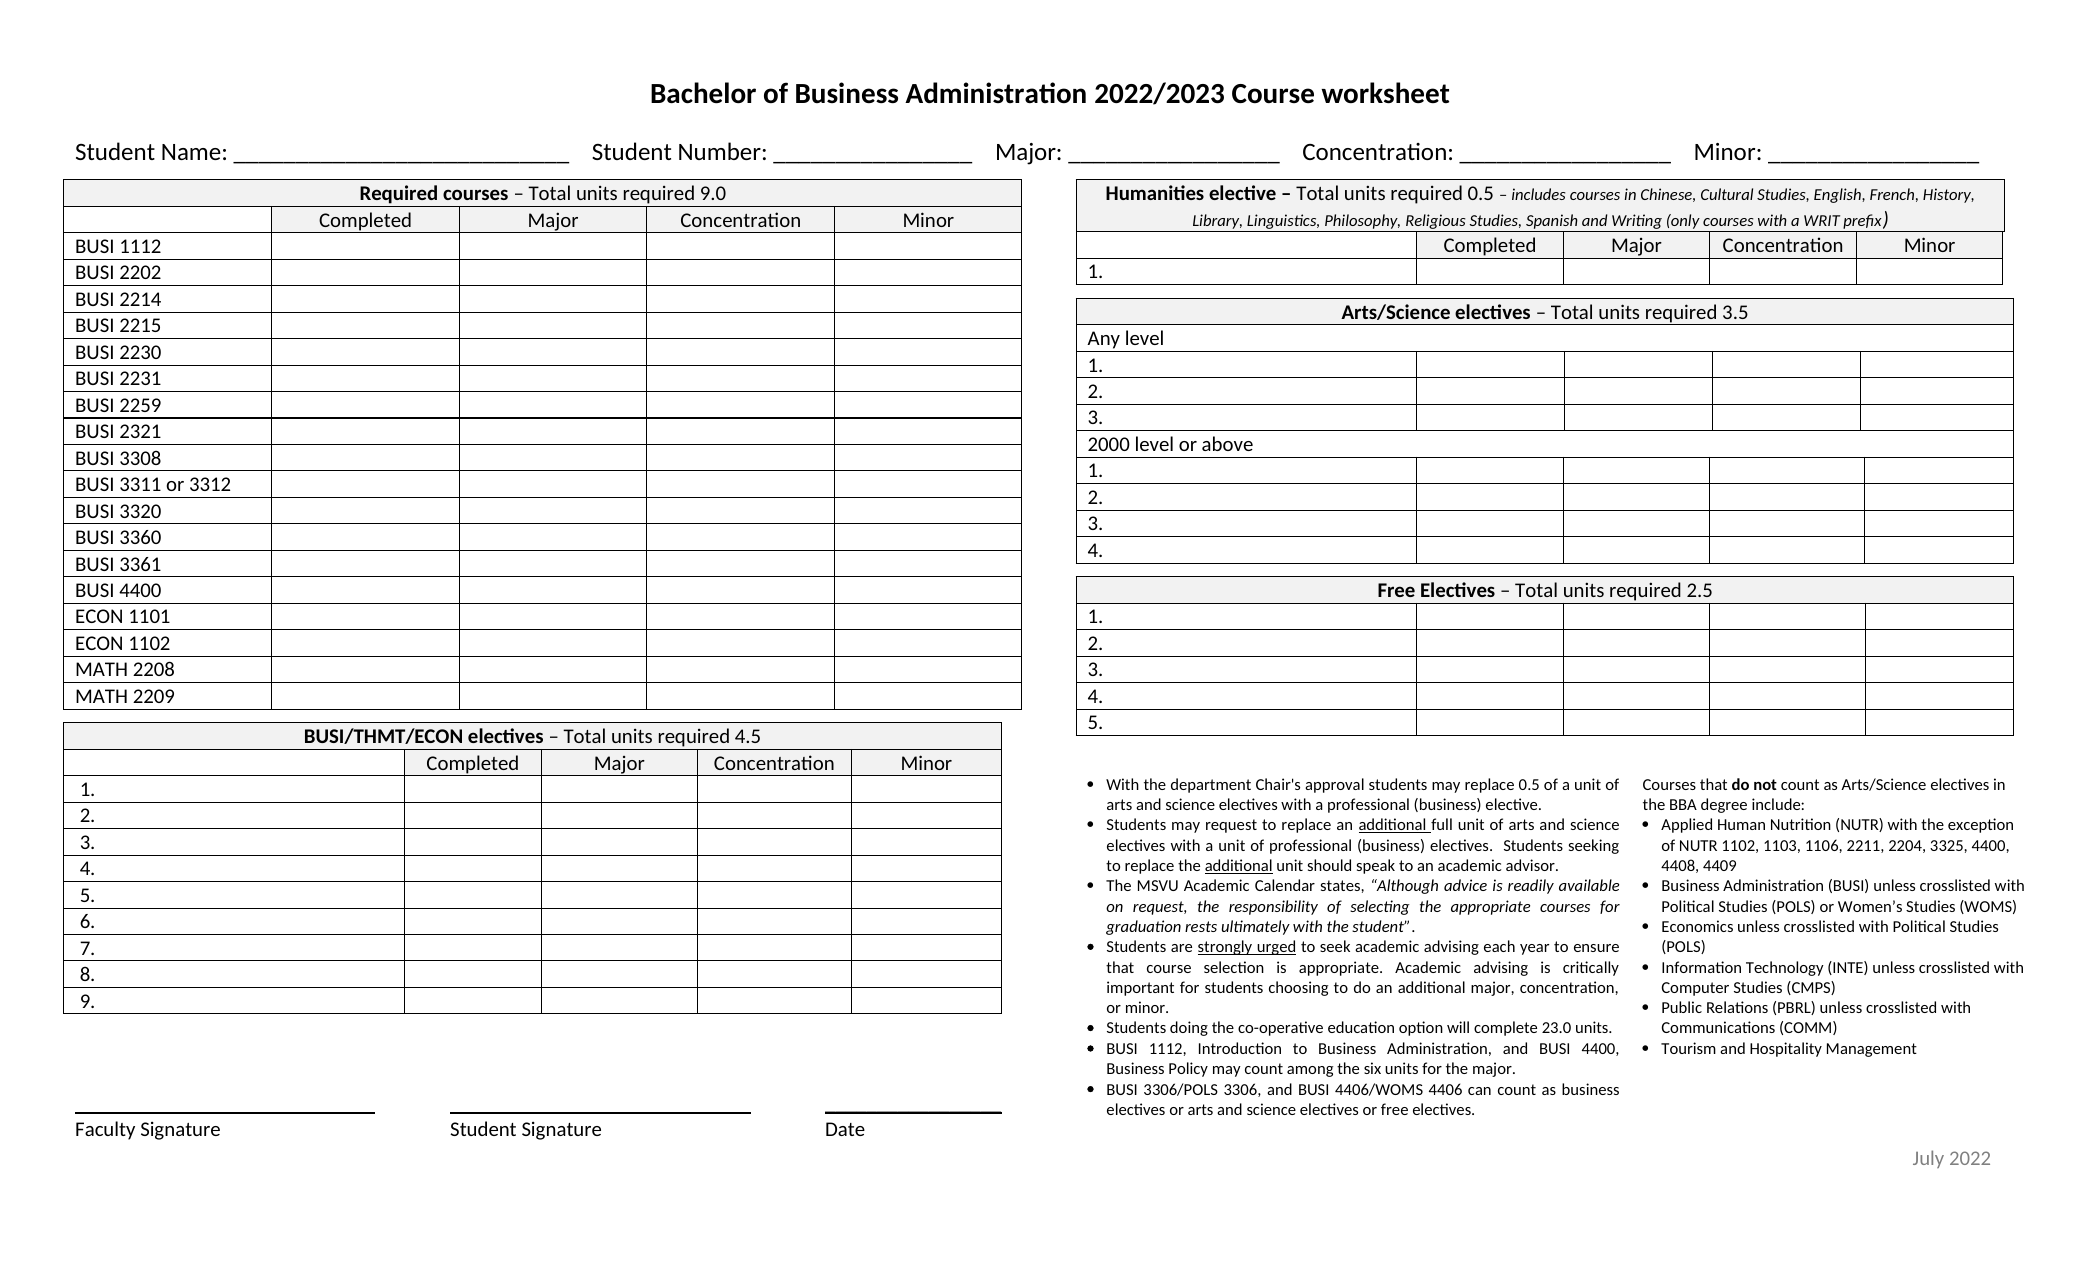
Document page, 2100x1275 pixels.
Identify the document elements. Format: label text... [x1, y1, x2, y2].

table_cell [1417, 630, 1563, 656]
table_cell 2. [1077, 630, 1416, 656]
table_cell [835, 683, 1021, 708]
table_cell [405, 988, 541, 1013]
table_cell BUSI 2202 [64, 260, 271, 285]
table_cell [64, 776, 404, 802]
table_cell [1565, 352, 1712, 377]
table_cell [460, 260, 646, 285]
table_cell [1417, 511, 1563, 536]
table_cell [460, 471, 646, 497]
table_cell Completed [1417, 232, 1563, 258]
table_cell [835, 233, 1021, 259]
table_cell [835, 339, 1021, 364]
table_cell [64, 935, 404, 960]
table_cell Any level [1077, 325, 2013, 351]
table_cell [542, 776, 697, 802]
table_cell [698, 882, 851, 907]
table_cell [698, 961, 851, 987]
table_cell [647, 419, 834, 444]
table_cell [647, 392, 834, 417]
table_cell 2. [1077, 378, 1416, 404]
table_cell [542, 803, 697, 828]
table_cell BUSI 3308 [64, 445, 271, 470]
table_cell [1710, 683, 1865, 708]
table_cell [835, 366, 1021, 391]
table_cell [405, 909, 541, 934]
table_cell [460, 551, 646, 576]
table_cell [647, 471, 834, 497]
table_cell [647, 630, 834, 656]
table_cell [460, 524, 646, 550]
table_cell [1564, 683, 1709, 708]
table_cell BUSI 3311 or 3312 [64, 471, 271, 497]
table_cell Major [460, 207, 646, 232]
table_cell [272, 524, 459, 550]
table_cell MATH 2208 [64, 657, 271, 682]
table_cell [647, 524, 834, 550]
table_cell [647, 498, 834, 523]
table_cell [647, 286, 834, 312]
table_cell [1564, 458, 1709, 483]
table_cell [272, 604, 459, 629]
table_cell [542, 988, 697, 1013]
table_cell BUSI 3361 [64, 551, 271, 576]
table_cell [64, 961, 404, 987]
table_cell [647, 683, 834, 708]
table_cell [1865, 511, 2013, 536]
table_cell Minor [1857, 232, 2002, 258]
table_cell [835, 524, 1021, 550]
text July 2022 [1087, 1145, 2025, 1170]
table_cell [1861, 378, 2013, 404]
table_cell [647, 604, 834, 629]
table_cell [647, 577, 834, 603]
table_cell [64, 803, 404, 828]
table_cell [405, 882, 541, 907]
table_header BUSI/THMT/ECON electives – Total units required 4.5 [64, 723, 1001, 749]
table_cell [272, 366, 459, 391]
table_cell [1710, 657, 1865, 682]
table_cell [647, 657, 834, 682]
table_cell [1564, 484, 1709, 509]
table_cell [1866, 604, 2013, 629]
table_cell [460, 498, 646, 523]
table_cell BUSI 2231 [64, 366, 271, 391]
table_cell [460, 630, 646, 656]
table_cell [272, 683, 459, 708]
table_cell Concentration [647, 207, 834, 232]
table_cell ECON 1101 [64, 604, 271, 629]
table_cell [405, 829, 541, 854]
table_cell [852, 803, 1001, 828]
table_cell 1. [1077, 458, 1416, 483]
table_cell [542, 856, 697, 881]
table_cell [272, 657, 459, 682]
table_cell [64, 207, 271, 232]
table_cell [405, 803, 541, 828]
table_cell [405, 776, 541, 802]
table_cell [460, 233, 646, 259]
table_cell [1713, 378, 1860, 404]
table_cell [1417, 537, 1563, 562]
table_cell Completed [405, 750, 541, 775]
table_cell MATH 2209 [64, 683, 271, 708]
table_cell [1417, 458, 1563, 483]
table_cell [64, 829, 404, 854]
table_cell [647, 445, 834, 470]
table_cell [64, 988, 404, 1013]
table_cell [1564, 259, 1709, 284]
table_cell [852, 909, 1001, 934]
table_cell 2000 level or above [1077, 431, 2013, 457]
table_cell BUSI 4400 [64, 577, 271, 603]
table_cell [460, 577, 646, 603]
table_cell 2. [1077, 484, 1416, 509]
table_cell [272, 260, 459, 285]
table_cell [64, 750, 404, 775]
table_cell [272, 498, 459, 523]
table_cell [835, 604, 1021, 629]
text Bachelor of Business Administration 2022/2023 Course worksheet [75, 75, 2025, 111]
table_cell [835, 471, 1021, 497]
table_cell [1564, 604, 1709, 629]
table_cell [647, 313, 834, 338]
table_cell ECON 1102 [64, 630, 271, 656]
table_cell [698, 856, 851, 881]
table_cell [1417, 657, 1563, 682]
table_cell [852, 935, 1001, 960]
table_cell [835, 657, 1021, 682]
table_cell [460, 604, 646, 629]
table_header With the department Chair's approval students may replace 0.5 of a unit of arts and science electives with a professional (business) elective. Students may request to replace an additional full unit of arts and science electives with a unit of professional (business) electives. Students seeking to replace the additional unit should speak to an academic advisor. The MSVU Academic Calendar states, “Although advice is readily available on request, the responsibility of selecting the appropriate courses for graduation rests ultimately with the student”. Students are strongly urged to seek academic advising each year to ensure that course selection is appropriate. Academic advising is critically important for students choosing to do an additional major, concentration, or minor. Students doing the co-operative education option will complete 23.0 units. BUSI 1112, Introduction to Business Administration, and BUSI 4400, Business Policy may count among the six units for the major. BUSI 3306/POLS 3306, and BUSI 4406/WOMS 4406 can count as business electives or arts and science electives or free electives. [1076, 774, 1631, 1119]
table_cell [835, 577, 1021, 603]
table_cell 3. [1077, 657, 1416, 682]
table_cell [542, 961, 697, 987]
table_cell [698, 988, 851, 1013]
table_cell [835, 419, 1021, 444]
table_header Free Electives – Total units required 2.5 [1077, 577, 2013, 603]
table_cell [698, 776, 851, 802]
text Faculty Signature Student Signature Date [75, 1116, 1012, 1141]
table_cell 1. [1077, 352, 1416, 377]
table_cell [1713, 405, 1860, 430]
table_cell [1564, 511, 1709, 536]
table_cell [272, 392, 459, 417]
table_cell Minor [852, 750, 1001, 775]
table_cell [1866, 657, 2013, 682]
table_cell [835, 630, 1021, 656]
table_cell Major [542, 750, 697, 775]
table_cell 1. [1077, 604, 1416, 629]
table_cell [272, 471, 459, 497]
table_cell [272, 313, 459, 338]
table_cell [1861, 352, 2013, 377]
table_header Courses that do not count as Arts/Science electives in the BBA degree include: Applied Human Nutrition (NUTR) with the exception of NUTR 1102, 1103, 1106, 2211, 2204, 3325, 4400, 4408, 4409 Business Administration (BUSI) unless crosslisted with Political Studies (POLS) or Women’s Studies (WOMS) Economics unless crosslisted with Political Studies (POLS) Information Technology (INTE) unless crosslisted with Computer Studies (CMPS) Public Relations (PBRL) unless crosslisted with Communications (COMM) Tourism and Hospitality Management [1631, 774, 2036, 1119]
table_cell [1865, 537, 2013, 562]
table_cell [460, 683, 646, 708]
table_cell 1. [1077, 259, 1416, 284]
table_cell BUSI 3360 [64, 524, 271, 550]
table_cell [835, 313, 1021, 338]
table_cell [852, 829, 1001, 854]
table_cell [698, 909, 851, 934]
table_cell [1417, 604, 1563, 629]
table_cell Major [1564, 232, 1709, 258]
table_cell Concentration [1710, 232, 1856, 258]
table_cell [542, 829, 697, 854]
table_cell [835, 551, 1021, 576]
table_cell BUSI 2259 [64, 392, 271, 417]
table_cell [835, 392, 1021, 417]
table_cell [1417, 710, 1563, 735]
table_cell [405, 856, 541, 881]
table_cell [272, 551, 459, 576]
table_cell [64, 882, 404, 907]
table_cell 4. [1077, 537, 1416, 562]
table_cell [1710, 604, 1865, 629]
table_cell [1417, 259, 1563, 284]
table_cell [460, 657, 646, 682]
table_cell [647, 551, 834, 576]
table_cell Concentration [698, 750, 851, 775]
table_cell [1866, 683, 2013, 708]
table_cell [1417, 378, 1564, 404]
table_cell [698, 803, 851, 828]
table_cell BUSI 2214 [64, 286, 271, 312]
table_cell [835, 498, 1021, 523]
table_cell [647, 339, 834, 364]
table_cell [852, 882, 1001, 907]
table_cell [1565, 378, 1712, 404]
table_cell [1564, 657, 1709, 682]
table_cell [460, 286, 646, 312]
table_cell [1077, 232, 1416, 258]
table_cell [835, 445, 1021, 470]
table_cell [647, 233, 834, 259]
table_cell [852, 776, 1001, 802]
table_cell [835, 286, 1021, 312]
table_cell [1710, 458, 1864, 483]
table_cell [64, 909, 404, 934]
table_header Arts/Science electives – Total units required 3.5 [1077, 299, 2013, 324]
table_cell Completed [272, 207, 459, 232]
table_cell BUSI 3320 [64, 498, 271, 523]
table_cell [1713, 352, 1860, 377]
table_cell [1417, 405, 1564, 430]
table_cell [1710, 484, 1864, 509]
table_cell BUSI 1112 [64, 233, 271, 259]
table_cell [835, 260, 1021, 285]
table_cell [698, 935, 851, 960]
table_cell [1865, 484, 2013, 509]
table_cell [852, 856, 1001, 881]
table_cell [647, 366, 834, 391]
table_cell [1861, 405, 2013, 430]
table_cell [1564, 630, 1709, 656]
table_cell [1710, 630, 1865, 656]
table_cell [460, 313, 646, 338]
table_cell [405, 935, 541, 960]
table_cell BUSI 2215 [64, 313, 271, 338]
table_cell [272, 630, 459, 656]
table_cell BUSI 2230 [64, 339, 271, 364]
table_cell [1710, 259, 1856, 284]
table_cell [460, 445, 646, 470]
table_cell [1417, 352, 1564, 377]
table_cell [542, 882, 697, 907]
table_cell 3. [1077, 511, 1416, 536]
table_cell [460, 366, 646, 391]
table_cell [1866, 630, 2013, 656]
table_cell [1865, 458, 2013, 483]
table_cell [852, 988, 1001, 1013]
table_cell 3. [1077, 405, 1416, 430]
table_cell [1564, 710, 1709, 735]
table_cell [852, 961, 1001, 987]
table_header Required courses – Total units required 9.0 [64, 180, 1021, 206]
table_cell [647, 260, 834, 285]
table_cell [405, 961, 541, 987]
table_cell [272, 339, 459, 364]
table_cell [542, 935, 697, 960]
table_cell [1866, 710, 2013, 735]
table_cell [1857, 259, 2002, 284]
table_cell [272, 419, 459, 444]
table_cell [272, 233, 459, 259]
table_cell [272, 286, 459, 312]
table_cell [272, 445, 459, 470]
table_cell [460, 339, 646, 364]
text Student Name: ___________________________ Student Number: ________________ Major: _________________ Concentration: _________________ Minor: _________________ [75, 136, 2025, 167]
table_header Humanities elective – Total units required 0.5 – includes courses in Chinese, Cultural Studies, English, French, History, Library, Linguistics, Philosophy, Religious Studies, Spanish and Writing (only courses with a WRIT prefix) [1077, 180, 2004, 231]
text _________________ [75, 1091, 1012, 1116]
table_cell [460, 419, 646, 444]
table_cell [272, 577, 459, 603]
table_cell 5. [1077, 710, 1416, 735]
table_cell [698, 829, 851, 854]
table_cell Minor [835, 207, 1021, 232]
table_cell [1417, 484, 1563, 509]
table_cell [1710, 537, 1864, 562]
table_cell [460, 392, 646, 417]
table_cell [1710, 710, 1865, 735]
table_cell [1417, 683, 1563, 708]
table_cell [1564, 537, 1709, 562]
table_cell [542, 909, 697, 934]
table_cell [1565, 405, 1712, 430]
table_cell [64, 856, 404, 881]
table_cell BUSI 2321 [64, 419, 271, 444]
table_cell [1710, 511, 1864, 536]
table_cell 4. [1077, 683, 1416, 708]
